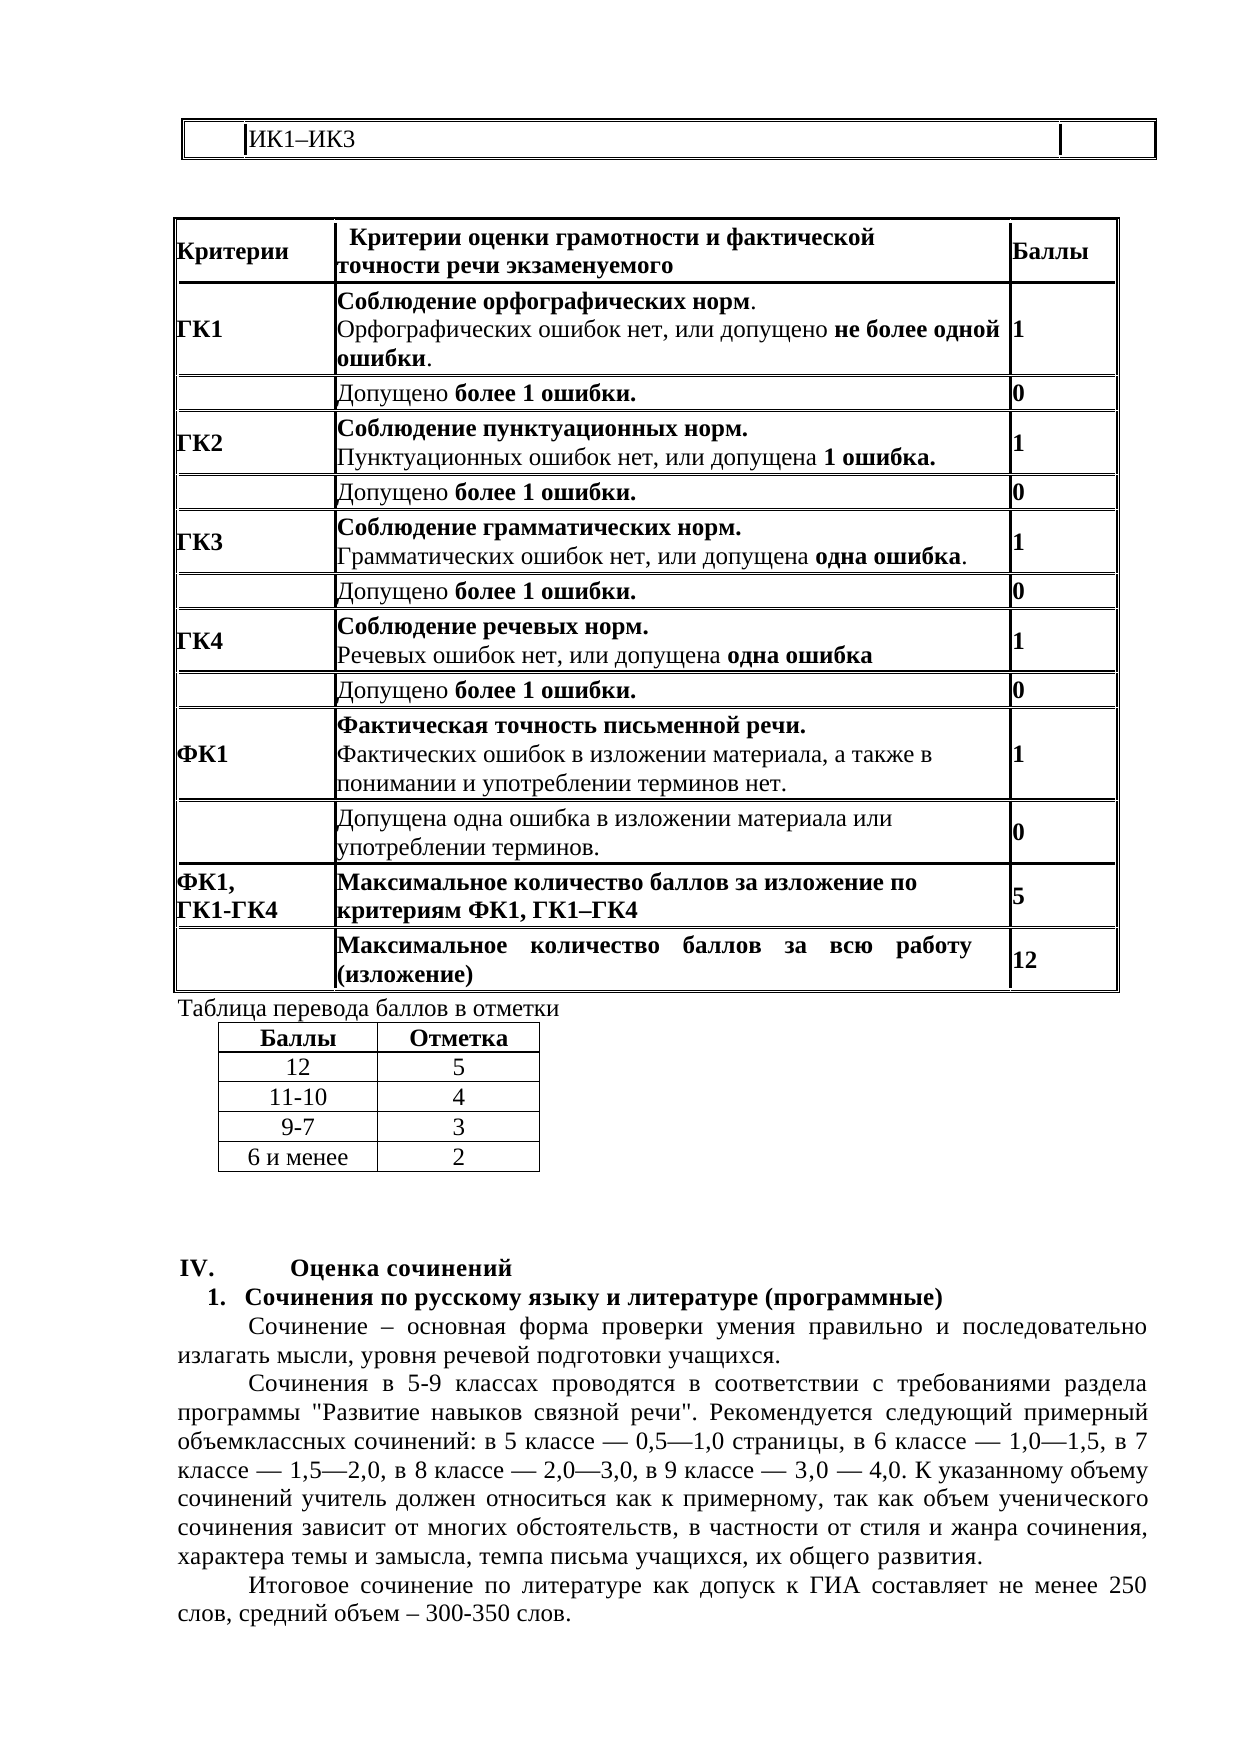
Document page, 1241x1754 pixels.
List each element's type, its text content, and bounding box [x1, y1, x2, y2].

table_cell Допущено более 1 ошибки. [337, 674, 1009, 706]
table_cell Максимальное количество баллов за изложение по критериям ФК1, ГК1–ГК4 [337, 865, 1009, 926]
text Таблица перевода баллов в отметки [177, 993, 1152, 1022]
table_cell 0 [1012, 374, 1117, 409]
text Сочинения в 5-9 классах проводятся в соответствии с требованиями раздела программы "Развитие навыков связной речи". Рекомендуется следующий примерный объемклассных сочинений: в 5 классе — 0,5—1,0 страницы, в 6 классе — 1,0—1,5, в 7 классе — 1,5—2,0, в 8 классе — 2,0—3,0, в 9 классе — 3,0 — 4,0. К указанному объему сочинений учитель должен относиться как к примерному, так как объем ученического сочинения зависит от многих обстоятельств, в частности от стиля и жанра сочинения, характера темы и замысла, темпа письма учащихся, их общего развития. [177, 1368, 1149, 1570]
table_cell [175, 926, 335, 990]
table_cell Фактическая точность письменной речи. Фактических ошибок в изложении материала, а также в понимании и употреблении терминов нет. [337, 709, 1009, 798]
table_cell Допущено более 1 ошибки. [337, 575, 1009, 607]
table_cell ГК2 [175, 409, 335, 472]
table_cell [177, 473, 334, 508]
table_cell 1 [1010, 607, 1118, 670]
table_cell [245, 120, 1060, 156]
table_cell ГК1 [177, 281, 334, 373]
table_cell 12 [1010, 926, 1118, 990]
table_cell 7 [1060, 122, 1154, 156]
table_cell 11-10 [219, 1082, 377, 1111]
table_cell 1 [1010, 508, 1118, 571]
table_cell ГК3 [175, 508, 335, 571]
table_cell [177, 798, 334, 862]
table_cell [177, 374, 334, 409]
table_cell Допущено более 1 ошибки. [337, 377, 1009, 409]
table_header Критерии [177, 219, 335, 281]
table_header Отметка [378, 1023, 539, 1051]
table_cell 5 [378, 1053, 539, 1081]
table_cell Допущено более 1 ошибки. [337, 476, 1009, 508]
table_cell 12 [219, 1053, 377, 1081]
table_cell 0 [1012, 571, 1117, 607]
table_cell Допущена одна ошибка в изложении материала или употреблении терминов. [337, 802, 1009, 862]
table_cell [185, 120, 245, 156]
table_cell 3 [378, 1112, 539, 1141]
list Оценка сочинений [215, 1253, 1147, 1282]
table_cell [177, 571, 334, 607]
table_cell 1 [1010, 409, 1118, 472]
list Сочинения по русскому языку и литературе (программные) [207, 1282, 1149, 1311]
table_cell 0 [1012, 473, 1117, 508]
table_cell 1 [1012, 281, 1116, 373]
table_cell Соблюдение грамматических норм. Грамматических ошибок нет, или допущена одна ошибка. [337, 511, 1009, 571]
table_cell ГК4 [175, 607, 335, 670]
table_cell ФК1 [175, 706, 335, 798]
table_cell [177, 670, 334, 706]
table_header Баллы [1010, 220, 1116, 281]
table_cell 0 [1012, 798, 1117, 862]
table_cell 2 [378, 1142, 539, 1171]
table_cell ФК1, ГК1-ГК4 [177, 862, 334, 926]
table_cell Соблюдение речевых норм. Речевых ошибок нет, или допущена одна ошибка [337, 610, 1009, 670]
text Сочинение – основная форма проверки умения правильно и последовательно излагать мысли, уровня речевой подготовки учащихся. [177, 1311, 1149, 1368]
table_header Критерии оценки грамотности и фактической точности речи экзаменуемого [335, 220, 1010, 281]
table_cell Соблюдение орфографических норм. Орфографических ошибок нет, или допущено не более одной ошибки. [337, 284, 1009, 373]
table_header Баллы [219, 1023, 377, 1051]
table_cell 1 [1010, 706, 1118, 798]
table_cell 9-7 [219, 1112, 377, 1141]
table_cell Соблюдение пунктуационных норм. Пунктуационных ошибок нет, или допущена 1 ошибка. [337, 412, 1009, 472]
table_cell 6 и менее [219, 1142, 377, 1171]
table_cell 5 [1012, 862, 1116, 926]
table_cell 4 [378, 1082, 539, 1111]
text Итоговое сочинение по литературе как допуск к ГИА составляет не менее 250 слов, средний объем – 300-350 слов. [177, 1570, 1149, 1627]
table_cell Максимальное количество баллов за всю работу (изложение) [335, 929, 1010, 990]
table_cell 0 [1012, 670, 1117, 706]
